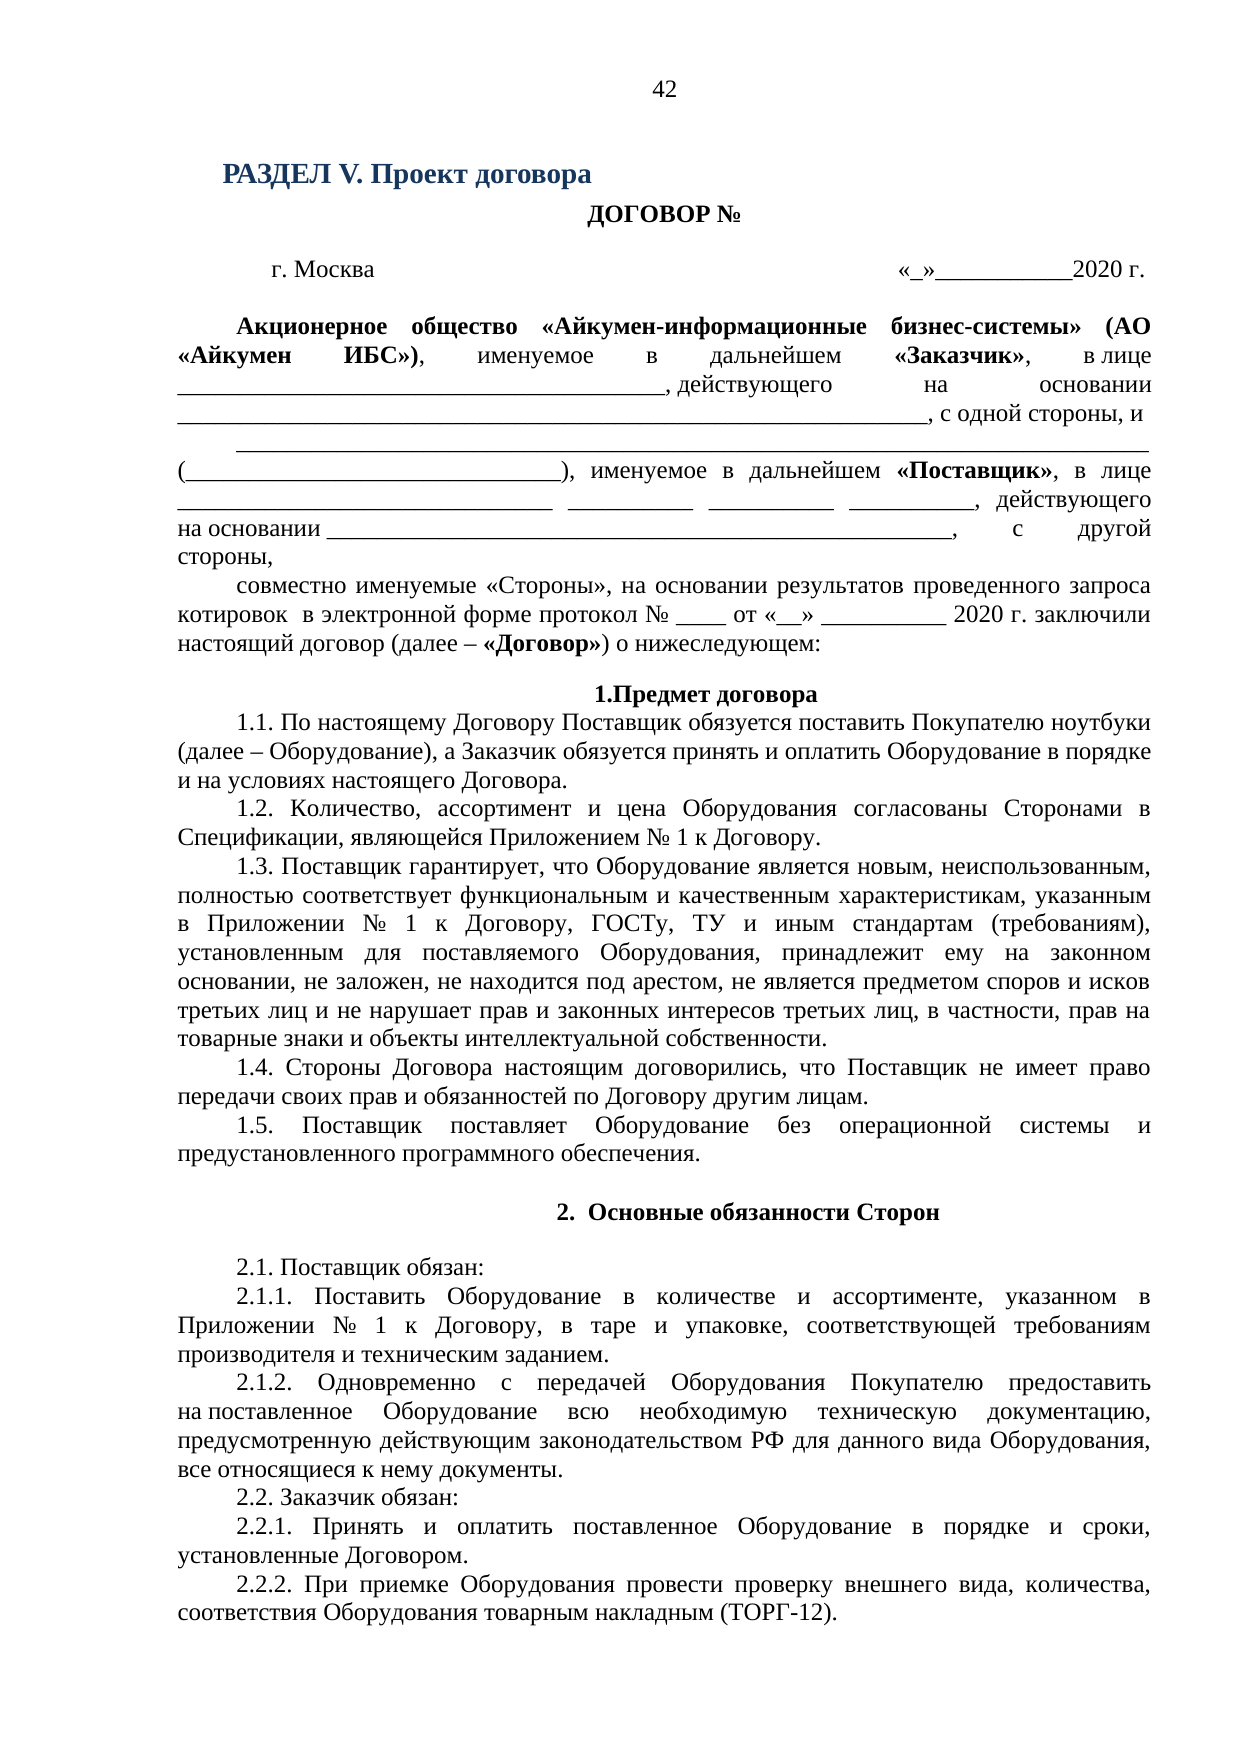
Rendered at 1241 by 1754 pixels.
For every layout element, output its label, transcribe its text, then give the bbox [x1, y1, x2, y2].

text г. Москва «_»_______ 2020 г. [177, 257, 1152, 282]
text 1.2. Количество, ассортимент и цена Оборудования согласованы Сторонами в Спецификации, являющейся Приложением № 1 к Договору. [177, 793, 1152, 851]
text Акционерное общество «Айкумен-информационные бизнес-системы» (АО «Айкумен ИБС»), именуемое в дальнейшем «Заказчик», в лице _______________________________________, действующего на основании ____________________________________________________________, с одной стороны, и [177, 311, 1152, 426]
text 2. Основные обязанности Сторон [556, 1200, 1152, 1226]
text 1.1. По настоящему Договору Поставщик обязуется поставить Покупателю ноутбуки (далее – Оборудование), а Заказчик обязуется принять и оплатить Оборудование в порядке и на условиях настоящего Договора. [177, 707, 1152, 793]
text 1.5. Поставщик поставляет Оборудование без операционной системы и предустановленного программного обеспечения. [177, 1110, 1152, 1167]
text 1.3. Поставщик гарантирует, что Оборудование является новым, неиспользованным, полностью соответствует функциональным и качественным характеристикам, указанным в Приложении № 1 к Договору, ГОСТу, ТУ и иным стандартам (требованиям), установленным для поставляемого Оборудования, принадлежит ему на законном основании, не заложен, не находится под арестом, не является предметом споров и исков третьих лиц и не нарушает прав и законных интересов третьих лиц, в частности, прав на товарные знаки и объекты интеллектуальной собственности. [177, 851, 1152, 1052]
text 2.2.2. При приемке Оборудования провести проверку внешнего вида, количества, соответствия Оборудования товарным накладным (ТОРГ-12). [177, 1569, 1152, 1626]
subtitle РАЗДЕЛ V. Проект договора [222, 156, 1152, 190]
text 2.1.1. Поставить Оборудование в количестве и ассортименте, указанном в Приложении № 1 к Договору, в таре и упаковке, соответствующей требованиям производителя и техническим заданием. [177, 1281, 1152, 1367]
text 2.2. Заказчик обязан: [177, 1482, 1152, 1511]
text 2.1.2. Одновременно с передачей Оборудования Покупателю предоставить на поставленное Оборудование всю необходимую техническую документацию, предусмотренную действующим законодательством РФ для данного вида Оборудования, все относящиеся к нему документы. [177, 1367, 1152, 1482]
text 1.Предмет договора [594, 682, 1152, 707]
text совместно именуемые «Стороны», на основании результатов проведенного запроса котировок в электронной форме протокол № ____ от «__» __________ 2020 г. заключили настоящий договор (далее – «Договор») о нижеследующем: [177, 570, 1152, 656]
text 2.2.1. Принять и оплатить поставленное Оборудование в порядке и сроки, установленные Договором. [177, 1511, 1152, 1569]
text ДОГОВОР № [177, 202, 1152, 228]
text _________________________________________________________________________(______________________________), именуемое в дальнейшем «Поставщик», в лице ______________________________ __________ __________ __________, действующего на основании __________________________________________________, с другой стороны, [177, 426, 1152, 570]
text 2.1. Поставщик обязан: [177, 1252, 1152, 1281]
text 1.4. Стороны Договора настоящим договорились, что Поставщик не имеет право передачи своих прав и обязанностей по Договору другим лицам. [177, 1052, 1152, 1110]
